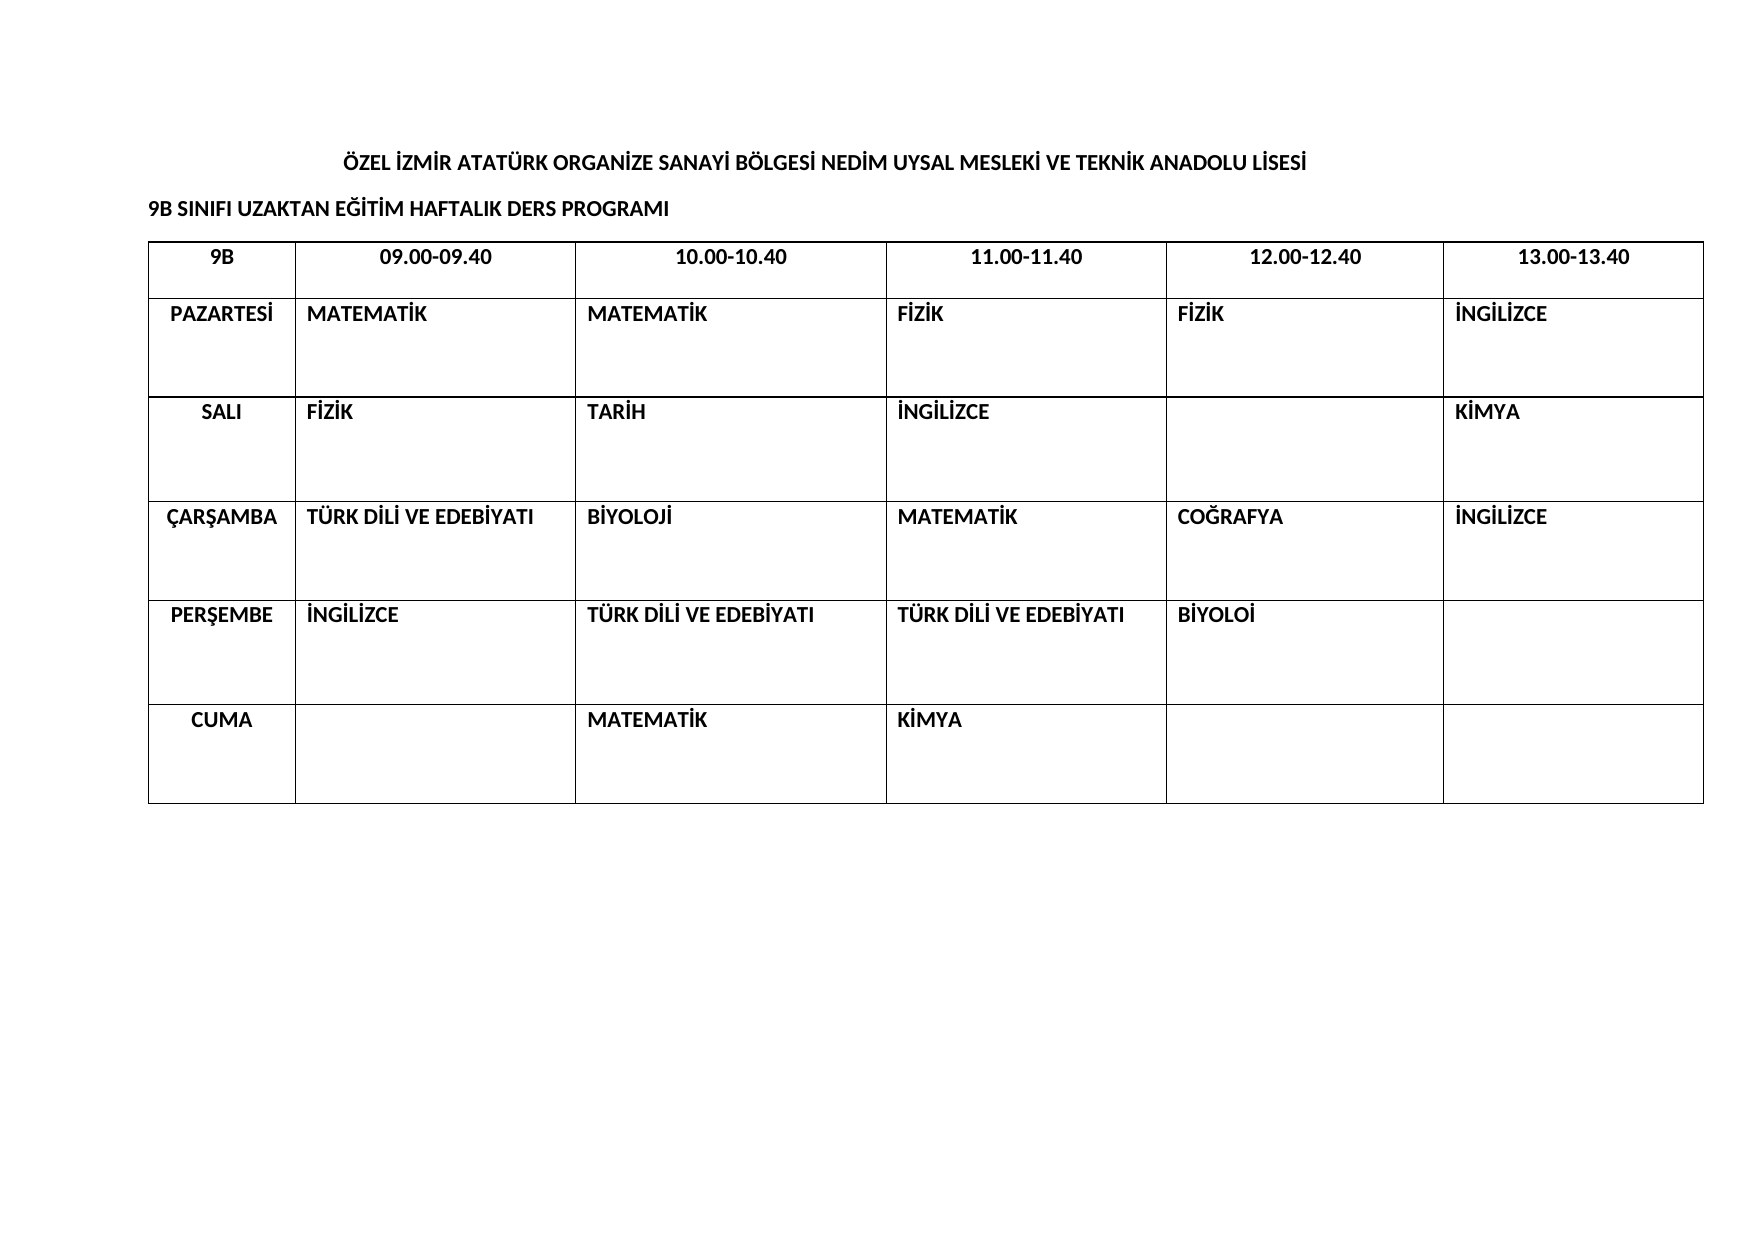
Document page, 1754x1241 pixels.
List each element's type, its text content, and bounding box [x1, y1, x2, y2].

table_cell İNGİLİZCE [1444, 299, 1703, 396]
table_cell KİMYA [887, 705, 1166, 803]
table_cell BİYOLOİ [1167, 601, 1443, 704]
table_cell COĞRAFYA [1167, 502, 1443, 599]
table_cell İNGİLİZCE [296, 601, 575, 704]
table_cell KİMYA [1444, 398, 1703, 501]
text ÖZEL İZMİR ATATÜRK ORGANİZE SANAYİ BÖLGESİ NEDİM UYSAL MESLEKİ VE TEKNİK ANADOLU LİSESİ [148, 148, 1606, 176]
table_cell TÜRK DİLİ VE EDEBİYATI [576, 601, 886, 704]
table_cell [1444, 601, 1703, 704]
table_cell SALI [149, 398, 295, 501]
table_header 12.00-12.40 [1167, 243, 1443, 298]
table_cell CUMA [149, 705, 295, 803]
table_cell FİZİK [296, 398, 575, 501]
table_cell BİYOLOJİ [576, 502, 886, 599]
table_cell TARİH [576, 398, 886, 501]
table_cell FİZİK [887, 299, 1166, 396]
table_cell PAZARTESİ [149, 299, 295, 396]
table_cell ÇARŞAMBA [149, 502, 295, 599]
table_cell [1167, 705, 1443, 803]
table_cell [1444, 705, 1703, 803]
table_header 9B [149, 243, 295, 298]
table_header 10.00-10.40 [576, 243, 886, 298]
table_cell [1167, 398, 1443, 501]
table_header 11.00-11.40 [887, 243, 1166, 298]
table_cell MATEMATİK [576, 299, 886, 396]
table_cell TÜRK DİLİ VE EDEBİYATI [296, 502, 575, 599]
table_cell MATEMATİK [296, 299, 575, 396]
table_cell MATEMATİK [887, 502, 1166, 599]
table_cell FİZİK [1167, 299, 1443, 396]
table_header 09.00-09.40 [296, 243, 575, 298]
table_cell İNGİLİZCE [1444, 502, 1703, 599]
table_cell [296, 705, 575, 803]
table_header 13.00-13.40 [1444, 243, 1703, 298]
table_cell MATEMATİK [576, 705, 886, 803]
table_cell PERŞEMBE [149, 601, 295, 704]
table_cell TÜRK DİLİ VE EDEBİYATI [887, 601, 1166, 704]
table_cell İNGİLİZCE [887, 398, 1166, 501]
text 9B SINIFI UZAKTAN EĞİTİM HAFTALIK DERS PROGRAMI [148, 194, 1606, 222]
